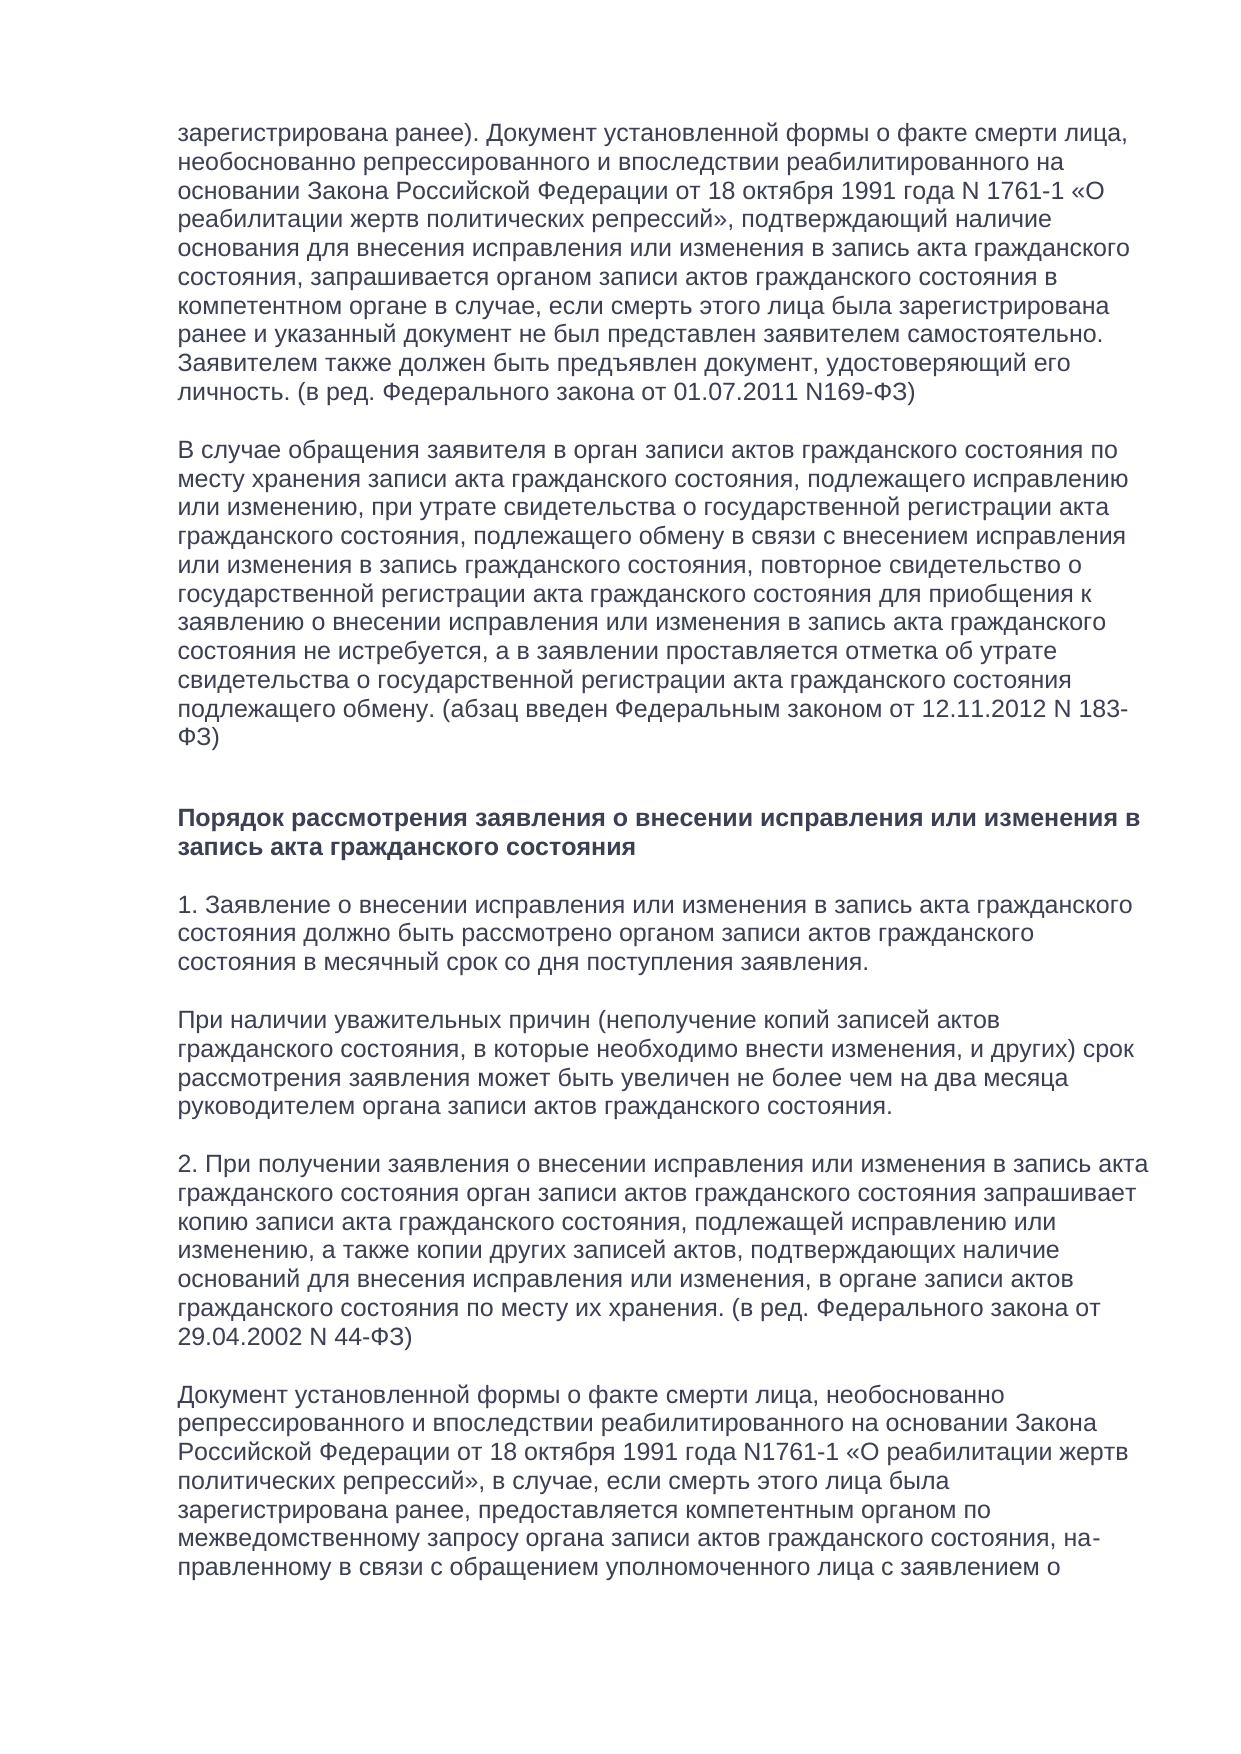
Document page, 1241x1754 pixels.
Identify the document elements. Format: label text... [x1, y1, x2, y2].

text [177, 1379, 1152, 1581]
text В случае обращения заявителя в орган записи актов гражданского состояния по месту хранения записи акта гражданского состояния, подлежащего исправлению или изменению, при утрате свидетельства о государственной регистрации акта гражданского состояния, подлежащего обмену в связи с внесением исправления или изменения в запись гражданского состояния, повторное свидетельство о государственной регистрации акта гражданского состояния для приобщения к заявлению о внесении исправления или изменения в запись акта гражданского состояния не истребуется, а в заявлении проставляется отметка об утрате свидетельства о государственной регистрации акта гражданского состояния подлежащего обмену. (абзац введен Федеральным законом от 12.11.2012 N 183-ФЗ) [177, 435, 1152, 751]
text Порядок рассмотрения заявления о внесении исправления или изменения в запись акта гражданского состояния [177, 803, 1152, 860]
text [177, 118, 1152, 406]
text 1. Заявление о внесении исправления или изменения в запись акта гражданского состояния должно быть рассмотрено органом записи актов гражданского состояния в месячный срок со дня поступления заявления. [177, 889, 1152, 976]
text 2. При получении заявления о внесении исправления или изменения в запись акта гражданского состояния орган записи актов гражданского состояния запрашивает копию записи акта гражданского состояния, подлежащей исправлению или изменению, а также копии других записей актов, подтверждающих наличие оснований для внесения исправления или изменения, в органе записи актов гражданского состояния по месту их хранения. (в ред. Федерального закона от 29.04.2002 N 44-ФЗ) [177, 1149, 1152, 1350]
text При наличии уважительных причин (неполучение копий записей актов гражданского состояния, в которые необходимо внести изменения, и других) срок рассмотрения заявления может быть увеличен не более чем на два месяца руководителем органа записи актов гражданского состояния. [177, 1005, 1152, 1120]
